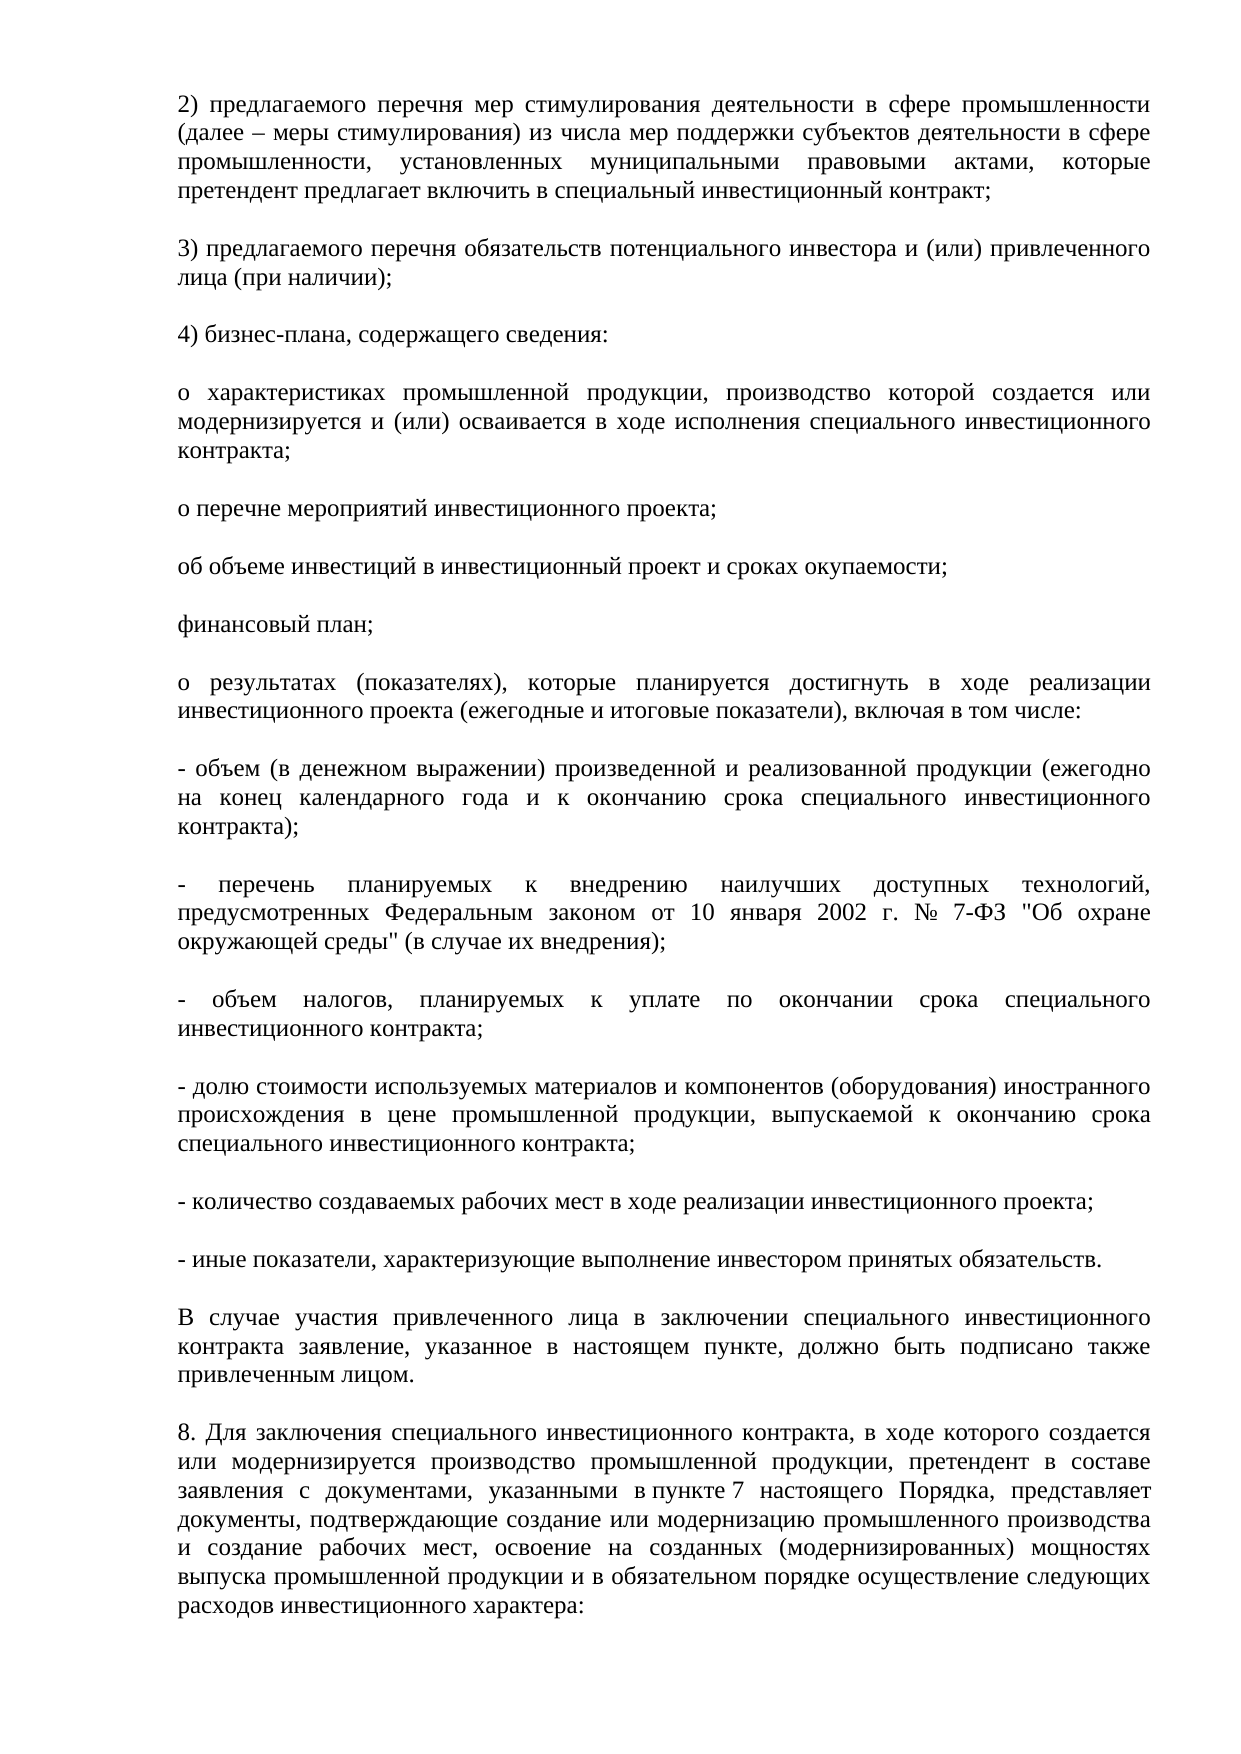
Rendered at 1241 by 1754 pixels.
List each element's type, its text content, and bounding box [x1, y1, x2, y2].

text В случае участия привлеченного лица в заключении специального инвестиционного контракта заявление, указанное в настоящем пункте, должно быть подписано также привлеченным лицом. [177, 1302, 1152, 1388]
text - иные показатели, характеризующие выполнение инвестором принятых обязательств. [177, 1244, 1152, 1273]
text финансовый план; [177, 609, 1152, 637]
text о результатах (показателях), которые планируется достигнуть в ходе реализации инвестиционного проекта (ежегодные и итоговые показатели), включая в том числе: [177, 667, 1152, 724]
text 3) предлагаемого перечня обязательств потенциального инвестора и (или) привлеченного лица (при наличии); [177, 233, 1152, 290]
text - долю стоимости используемых материалов и компонентов (оборудования) иностранного происхождения в цене промышленной продукции, выпускаемой к окончанию срока специального инвестиционного контракта; [177, 1071, 1152, 1157]
text - объем (в денежном выражении) произведенной и реализованной продукции (ежегодно на конец календарного года и к окончанию срока специального инвестиционного контракта); [177, 753, 1152, 839]
text 4) бизнес-плана, содержащего сведения: [177, 319, 1152, 348]
text о характеристиках промышленной продукции, производство которой создается или модернизируется и (или) осваивается в ходе исполнения специального инвестиционного контракта; [177, 377, 1152, 464]
text о перечне мероприятий инвестиционного проекта; [177, 493, 1152, 522]
text об объеме инвестиций в инвестиционный проект и сроках окупаемости; [177, 551, 1152, 579]
text 8. Для заключения специального инвестиционного контракта, в ходе которого создается или модернизируется производство промышленной продукции, претендент в составе заявления с документами, указанными в пункте 7 настоящего Порядка, представляет документы, подтверждающие создание или модернизацию промышленного производства и создание рабочих мест, освоение на созданных (модернизированных) мощностях выпуска промышленной продукции и в обязательном порядке осуществление следующих расходов инвестиционного характера: [177, 1417, 1152, 1619]
text - перечень планируемых к внедрению наилучших доступных технологий, предусмотренных Федеральным законом от 10 января 2002 г. № 7-ФЗ "Об охране окружающей среды" (в случае их внедрения); [177, 869, 1152, 955]
text 2) предлагаемого перечня мер стимулирования деятельности в сфере промышленности (далее – меры стимулирования) из числа мер поддержки субъектов деятельности в сфере промышленности, установленных муниципальными правовыми актами, которые претендент предлагает включить в специальный инвестиционный контракт; [177, 89, 1152, 204]
text - объем налогов, планируемых к уплате по окончании срока специального инвестиционного контракта; [177, 984, 1152, 1042]
text - количество создаваемых рабочих мест в ходе реализации инвестиционного проекта; [177, 1186, 1152, 1215]
